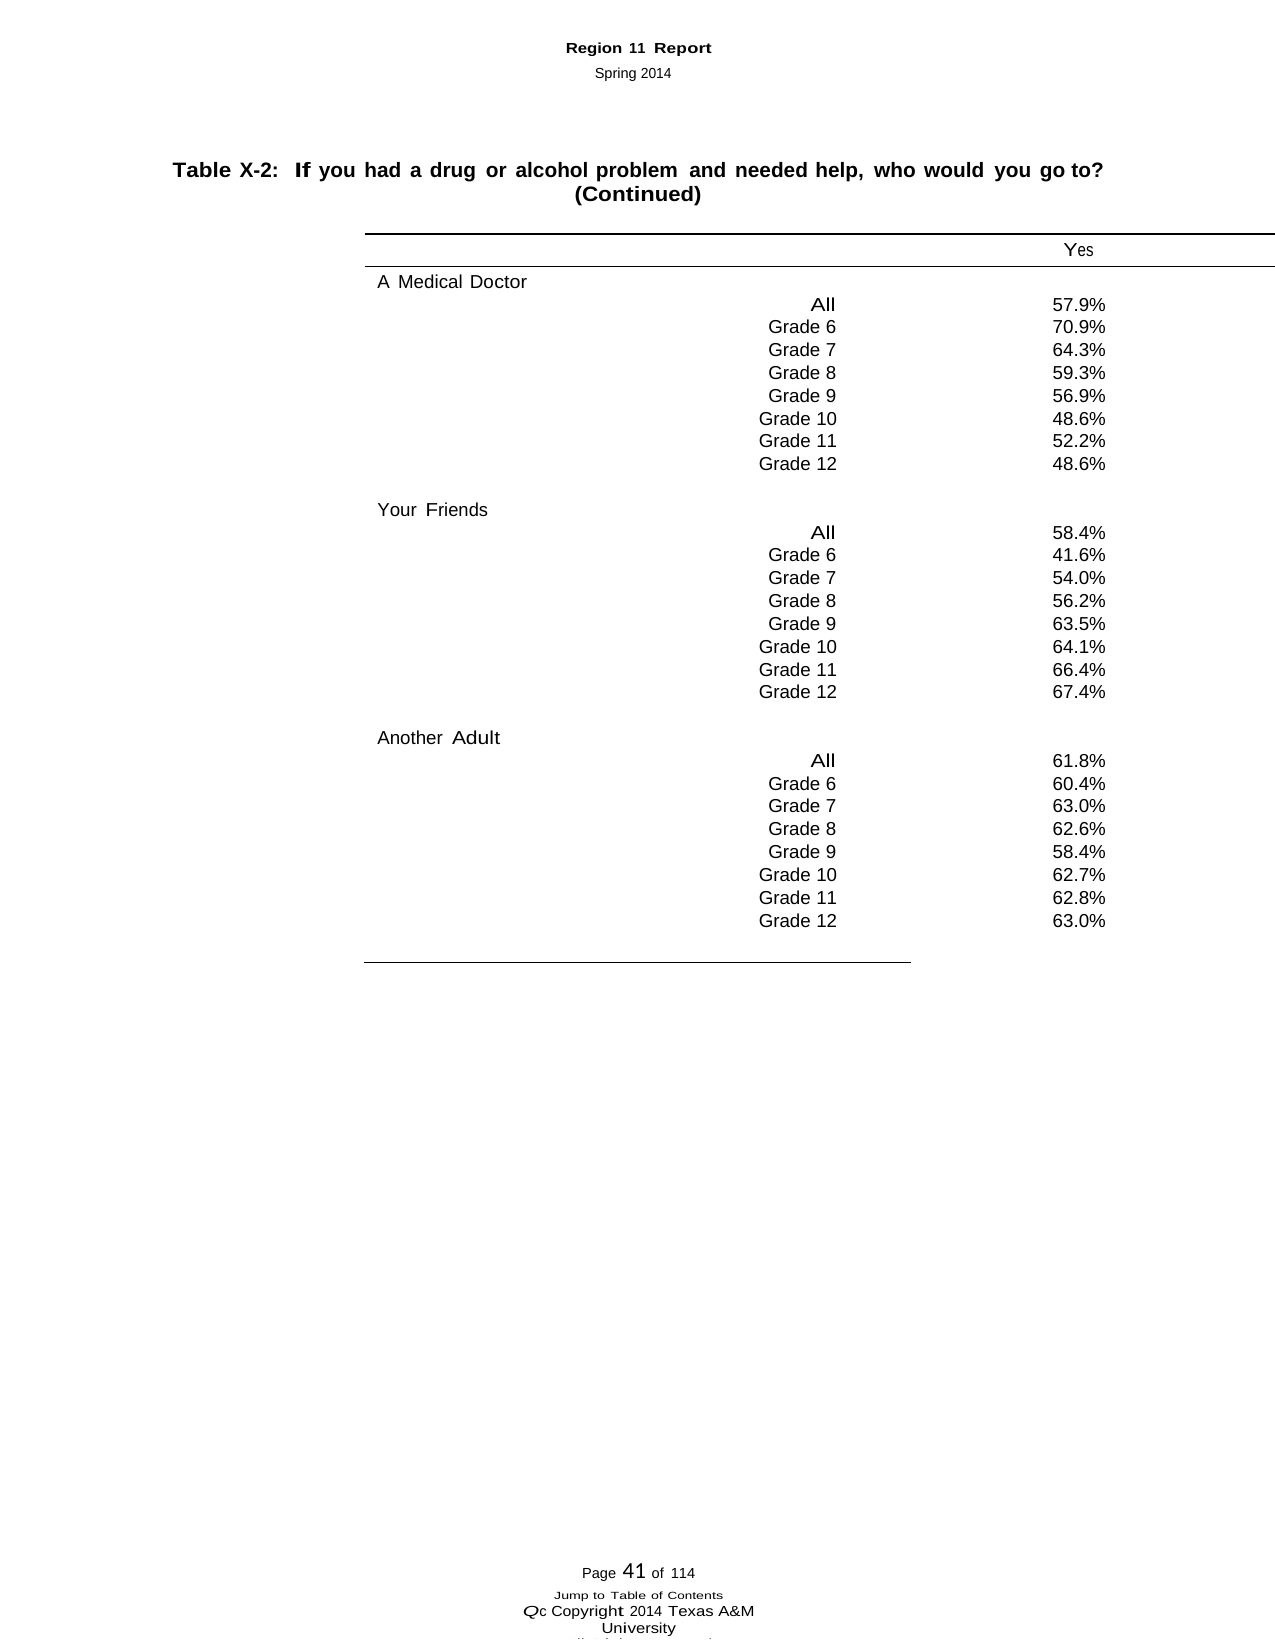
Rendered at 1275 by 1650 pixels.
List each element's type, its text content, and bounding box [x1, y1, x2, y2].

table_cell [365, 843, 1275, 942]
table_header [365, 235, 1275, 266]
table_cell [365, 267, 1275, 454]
text Table X-2: If you had a drug or alcohol problem and needed help, who would you go to? (Continued) [172, 157, 1108, 206]
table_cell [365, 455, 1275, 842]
